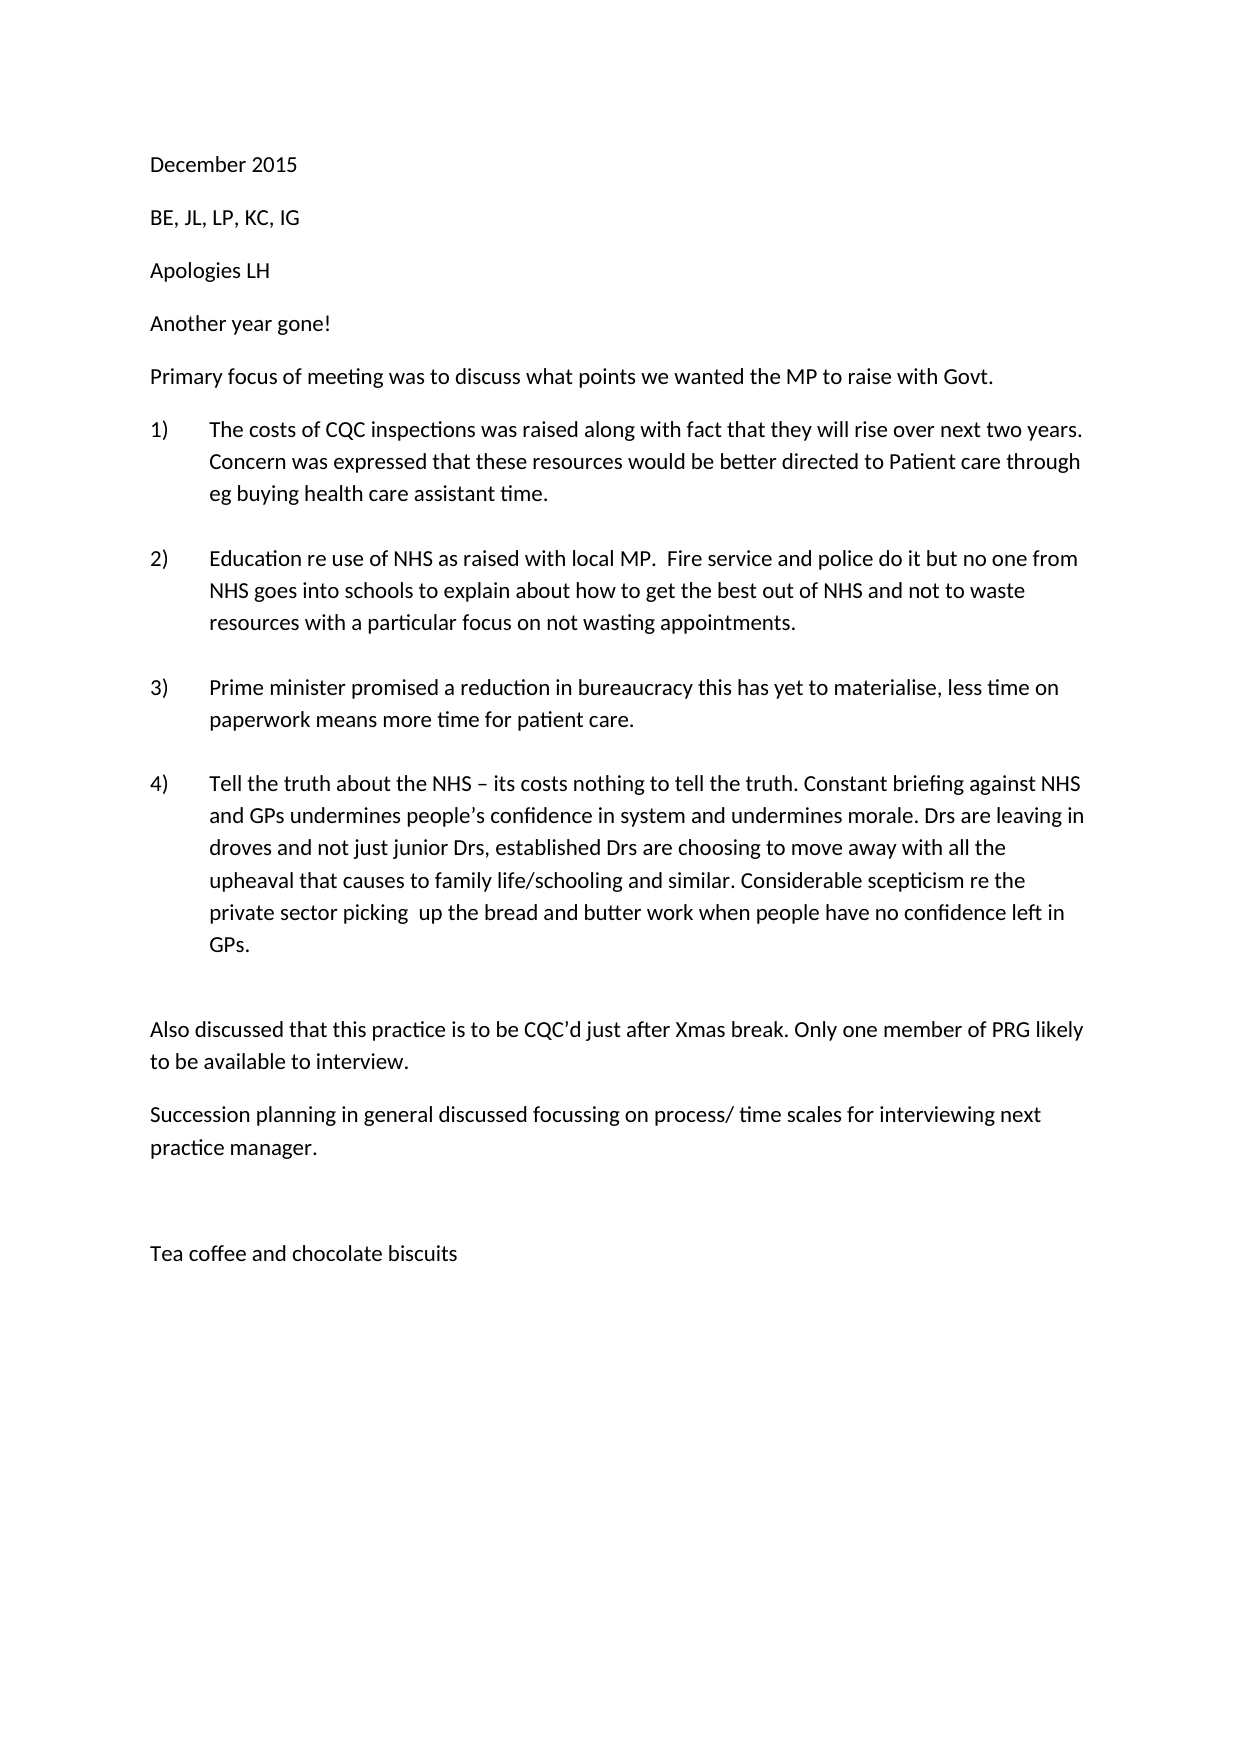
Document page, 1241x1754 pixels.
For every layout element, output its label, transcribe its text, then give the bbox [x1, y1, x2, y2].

text BE, JL, LP, KC, IG [150, 203, 1090, 231]
list Education re use of NHS as raised with local MP. Fire service and police do it but no one from NHS goes into schools to explain about how to get the best out of NHS and not to waste resources with a particular focus on not wasting appointments. [150, 544, 1090, 636]
text December 2015 [150, 150, 1090, 178]
list The costs of CQC inspections was raised along with fact that they will rise over next two years. Concern was expressed that these resources would be better directed to Patient care through eg buying health care assistant time. [150, 415, 1090, 507]
text Primary focus of meeting was to discuss what points we wanted the MP to raise with Govt. [150, 362, 1090, 390]
list Tell the truth about the NHS – its costs nothing to tell the truth. Constant briefing against NHS and GPs undermines people’s confidence in system and undermines morale. Drs are leaving in droves and not just junior Drs, established Drs are choosing to move away with all the upheaval that causes to family life/schooling and similar. Considerable scepticism re the private sector picking up the bread and butter work when people have no confidence left in GPs. [150, 769, 1090, 958]
text Tea coffee and chocolate biscuits [150, 1239, 1090, 1267]
text Also discussed that this practice is to be CQC’d just after Xmas break. Only one member of PRG likely to be available to interview. [150, 1015, 1090, 1076]
text Succession planning in general discussed focussing on process/ time scales for interviewing next practice manager. [150, 1101, 1090, 1161]
text Another year gone! [150, 309, 1090, 337]
list Prime minister promised a reduction in bureaucracy this has yet to materialise, less time on paperwork means more time for patient care. [150, 673, 1090, 733]
text Apologies LH [150, 256, 1090, 284]
